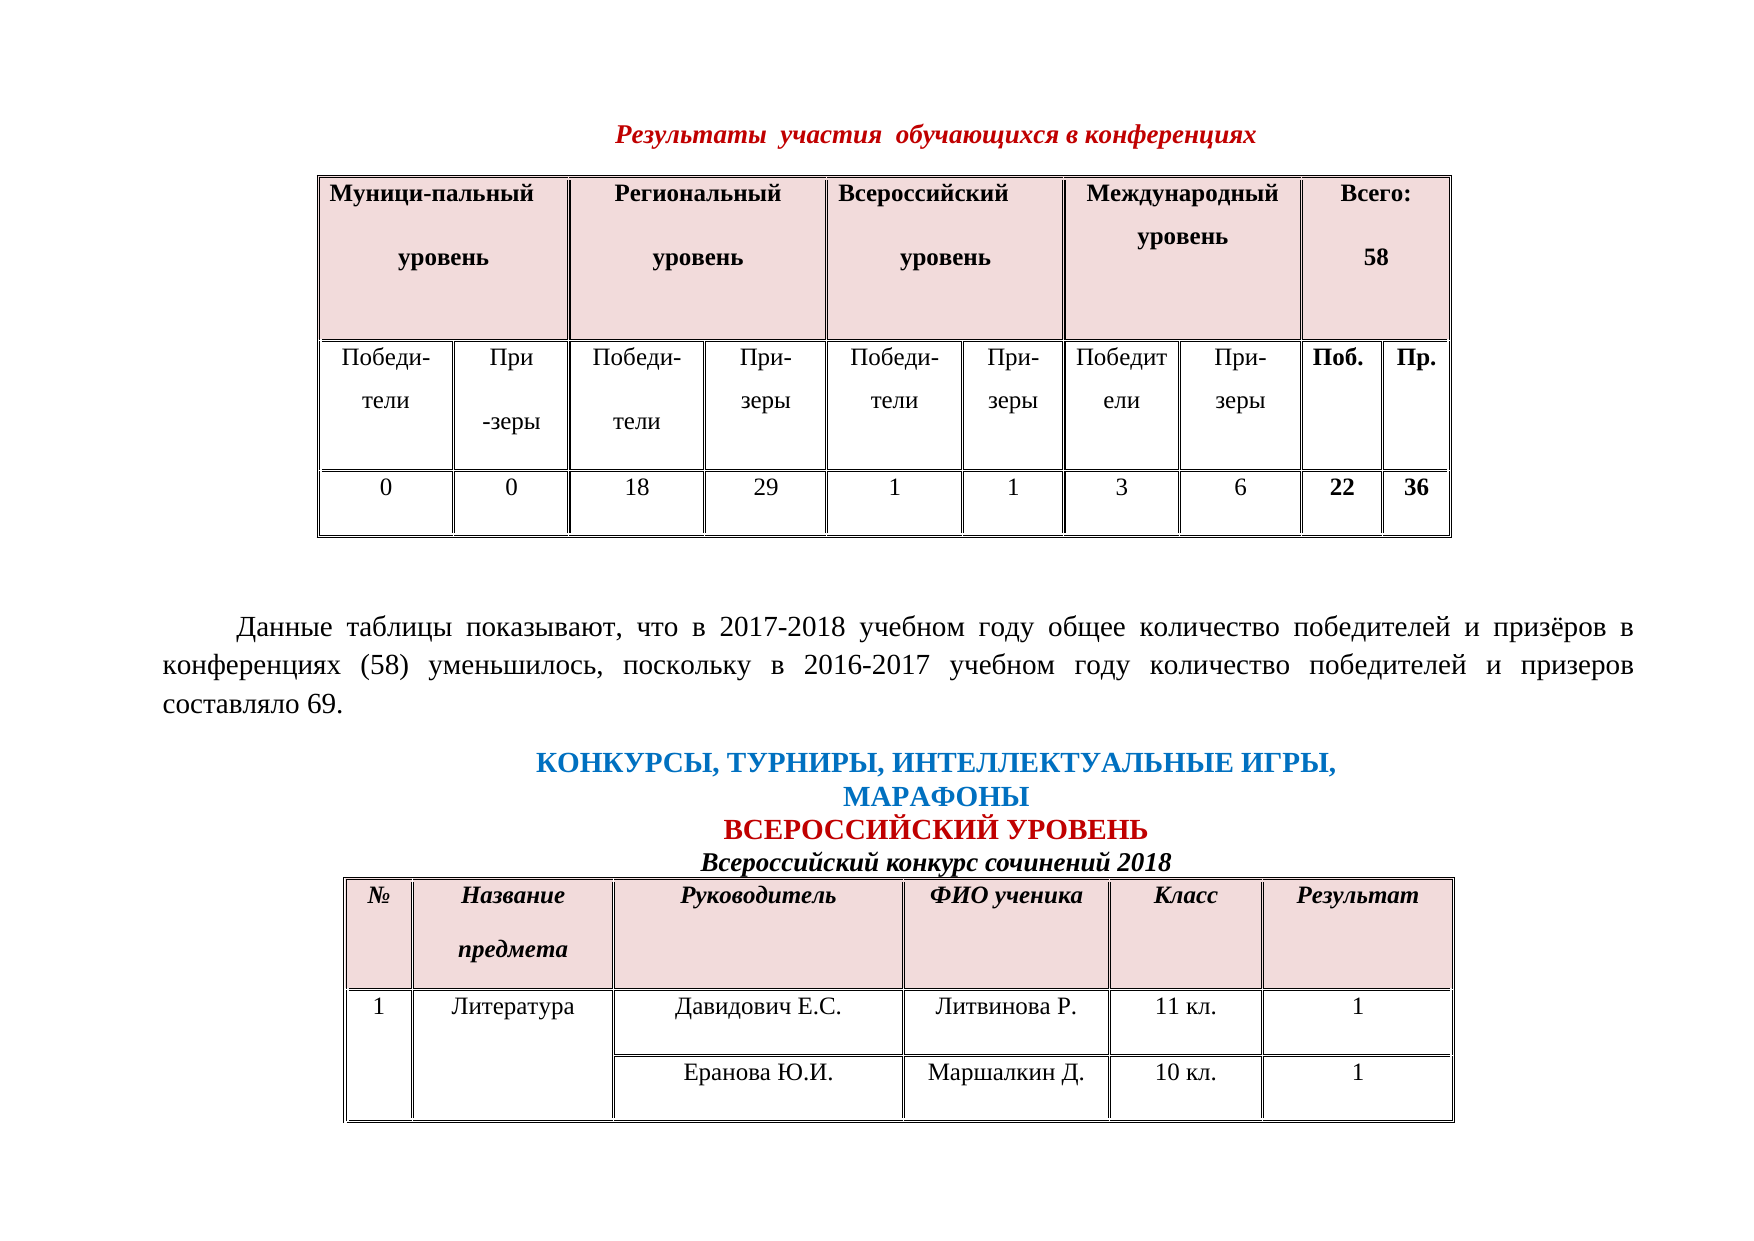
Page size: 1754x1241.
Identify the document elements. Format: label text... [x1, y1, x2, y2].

text Результаты участия обучающихся в конференциях [236, 118, 1636, 149]
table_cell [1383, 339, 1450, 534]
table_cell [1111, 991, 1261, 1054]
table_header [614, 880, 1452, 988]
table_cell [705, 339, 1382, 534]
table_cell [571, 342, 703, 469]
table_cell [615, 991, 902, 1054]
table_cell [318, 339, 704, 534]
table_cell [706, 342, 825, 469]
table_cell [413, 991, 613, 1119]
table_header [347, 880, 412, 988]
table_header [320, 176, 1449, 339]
text ВСЕРОССИЙСКИЙ УРОВЕНЬ [236, 812, 1636, 846]
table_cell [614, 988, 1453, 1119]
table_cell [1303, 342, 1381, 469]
text МАРАФОНЫ [236, 779, 1636, 812]
text Данные таблицы показывают, что в 2017-2018 учебном году общее количество победителей и призёров в конференциях (58) уменьшилось, поскольку в 2016-2017 учебном году количество победителей и призеров составляло 69. [162, 609, 1636, 719]
text КОНКУРСЫ, ТУРНИРЫ, ИНТЕЛЛЕКТУАЛЬНЫЕ ИГРЫ, [236, 745, 1636, 779]
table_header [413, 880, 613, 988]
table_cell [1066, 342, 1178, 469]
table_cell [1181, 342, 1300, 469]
text Всероссийский конкурс сочинений 2018 [236, 846, 1636, 877]
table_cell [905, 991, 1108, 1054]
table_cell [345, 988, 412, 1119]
